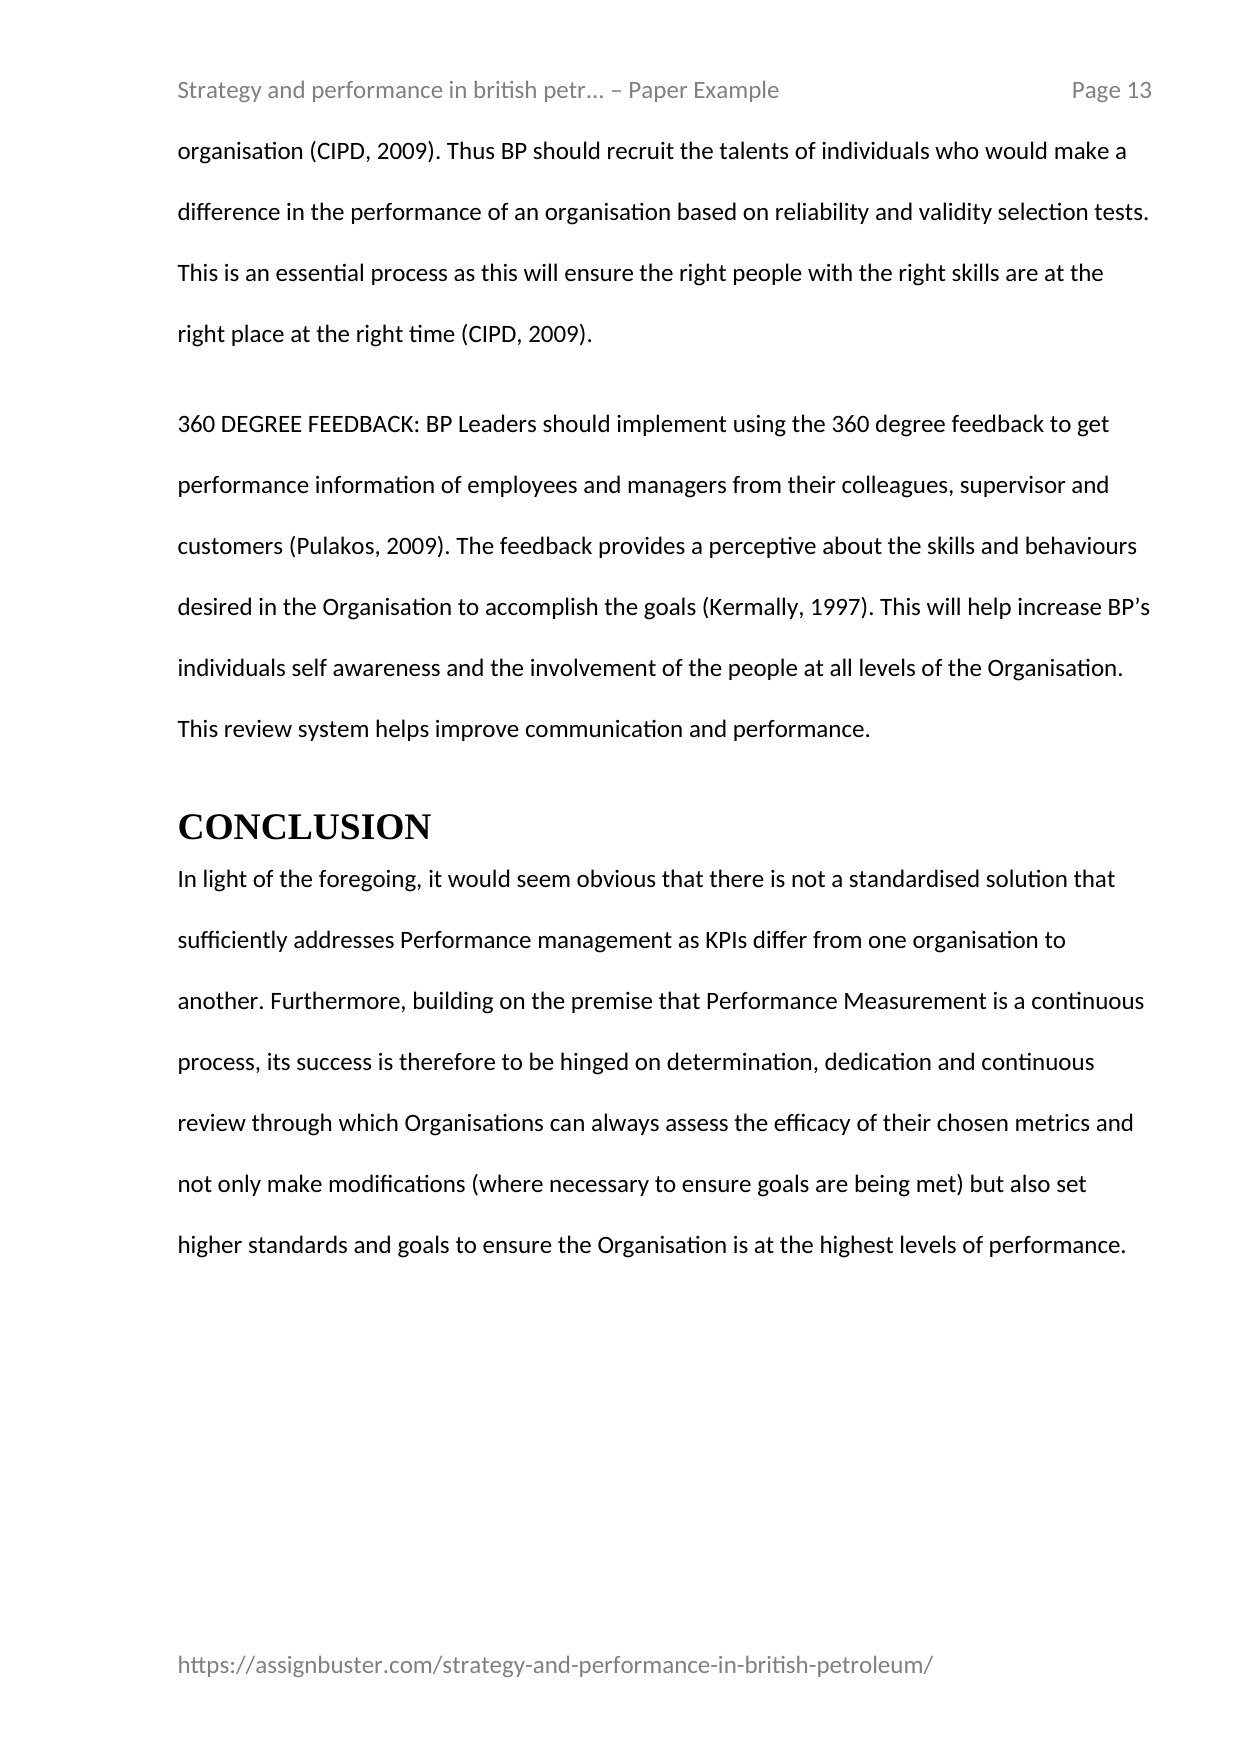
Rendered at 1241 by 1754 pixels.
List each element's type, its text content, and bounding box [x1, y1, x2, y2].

text 360 DEGREE FEEDBACK: BP Leaders should implement using the 360 degree feedback to get performance information of employees and managers from their colleagues, supervisor and customers (Pulakos, 2009). The feedback provides a perceptive about the skills and behaviours desired in the Organisation to accomplish the goals (Kermally, 1997). This will help increase BP’s individuals self awareness and the involvement of the people at all levels of the Organisation. This review system helps improve communication and performance. [177, 408, 1152, 744]
subtitle CONCLUSION [177, 804, 1152, 847]
text In light of the foregoing, it would seem obvious that there is not a standardised solution that sufficiently addresses Performance management as KPIs differ from one organisation to another. Furthermore, building on the premise that Performance Measurement is a continuous process, its success is therefore to be hinged on determination, dedication and continuous review through which Organisations can always assess the efficacy of their chosen metrics and not only make modifications (where necessary to ensure goals are being met) but also set higher standards and goals to ensure the Organisation is at the highest levels of performance. [177, 863, 1152, 1260]
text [177, 135, 1152, 348]
